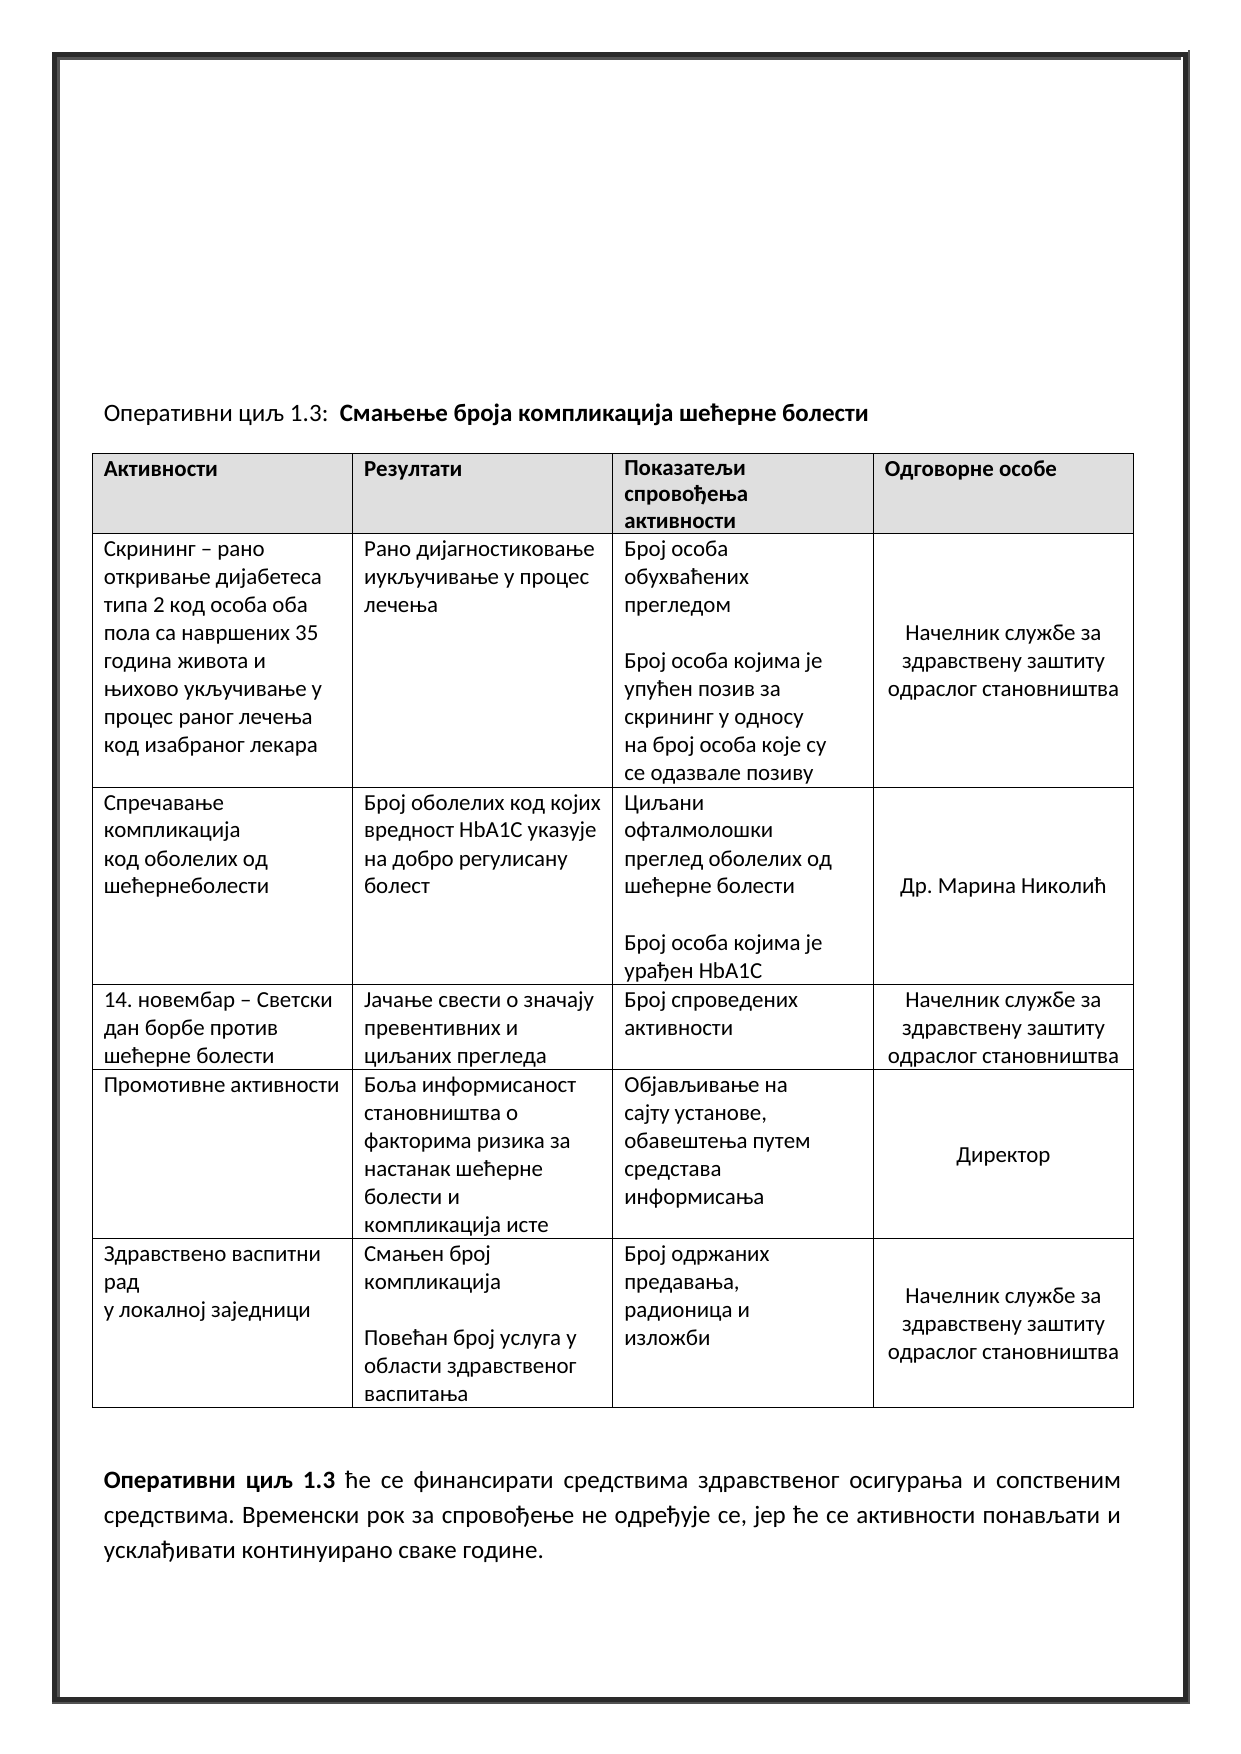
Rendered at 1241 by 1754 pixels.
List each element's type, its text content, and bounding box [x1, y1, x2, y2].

table_header Показатељи спровођења активности [613, 454, 873, 533]
text Оперативни циљ 1.3 ће се финансирати средствима здравственог осигурања и сопственим средствима. Временски рок за спровођење не одређује се, јер ће се активности понављати и усклађивати континуирано сваке године. [103, 1464, 1122, 1564]
table_cell Објављивање на сајту установе, обавештења путем средстава информисања [613, 1070, 873, 1238]
table_cell Број одржаних предавања, радионица и изложби [613, 1239, 873, 1407]
table_cell Број особа обухваћених прегледом Број особа којима је упућен позив за скрининг у односу на број особа које су се одазвале позиву [613, 534, 873, 787]
table_cell Јачање свести о значају превентивних и циљаних прегледа [353, 985, 612, 1069]
table_cell Број оболелих код којих вредност HbA1C указује на добро регулисану болест [353, 788, 612, 984]
table_cell Начелник службе за здравствену заштиту одраслог становништва [874, 1239, 1133, 1407]
table_header Резултати [353, 454, 612, 533]
table_cell Циљани офталмолошки преглед оболелих од шећерне болести Број особа којима је урађен HbA1C [613, 788, 873, 984]
table_cell Начелник службе за здравствену заштиту одраслог становништва [874, 985, 1133, 1069]
table_cell Скрининг – рано откривање дијабетеса типа 2 код особа оба пола са навршених 35 година живота и њихово укључивање у процес раног лечења код изабраног лекара [93, 534, 352, 787]
table_cell Др. Марина Николић [874, 788, 1133, 984]
table_header Одговорне особе [874, 454, 1133, 533]
table_cell 14. новембар – Светски дан борбе против шећерне болести [93, 985, 352, 1069]
table_cell Боља информисаност становништва о факторима ризика за настанак шећерне болести и компликација исте [353, 1070, 612, 1238]
table_cell Број спроведених активности [613, 985, 873, 1069]
table_cell Спречавање компликација код оболелих од шећернеболести [93, 788, 352, 984]
table_cell Директор [874, 1070, 1133, 1238]
table_cell Смањен број компликација Повећан број услуга у области здравственог васпитања [353, 1239, 612, 1407]
table_cell Рано дијагностиковање иукључивање у процес лечења [353, 534, 612, 787]
table_cell Здравствено васпитни рад у локалној заједници [93, 1239, 352, 1407]
text Оперативни циљ 1.3: Смањење броја компликација шећерне болести [103, 397, 1122, 428]
table_header Активности [93, 454, 352, 533]
table_cell Промотивне активности [93, 1070, 352, 1238]
table_cell Начелник службе за здравствену заштиту одраслог становништва [874, 534, 1133, 787]
